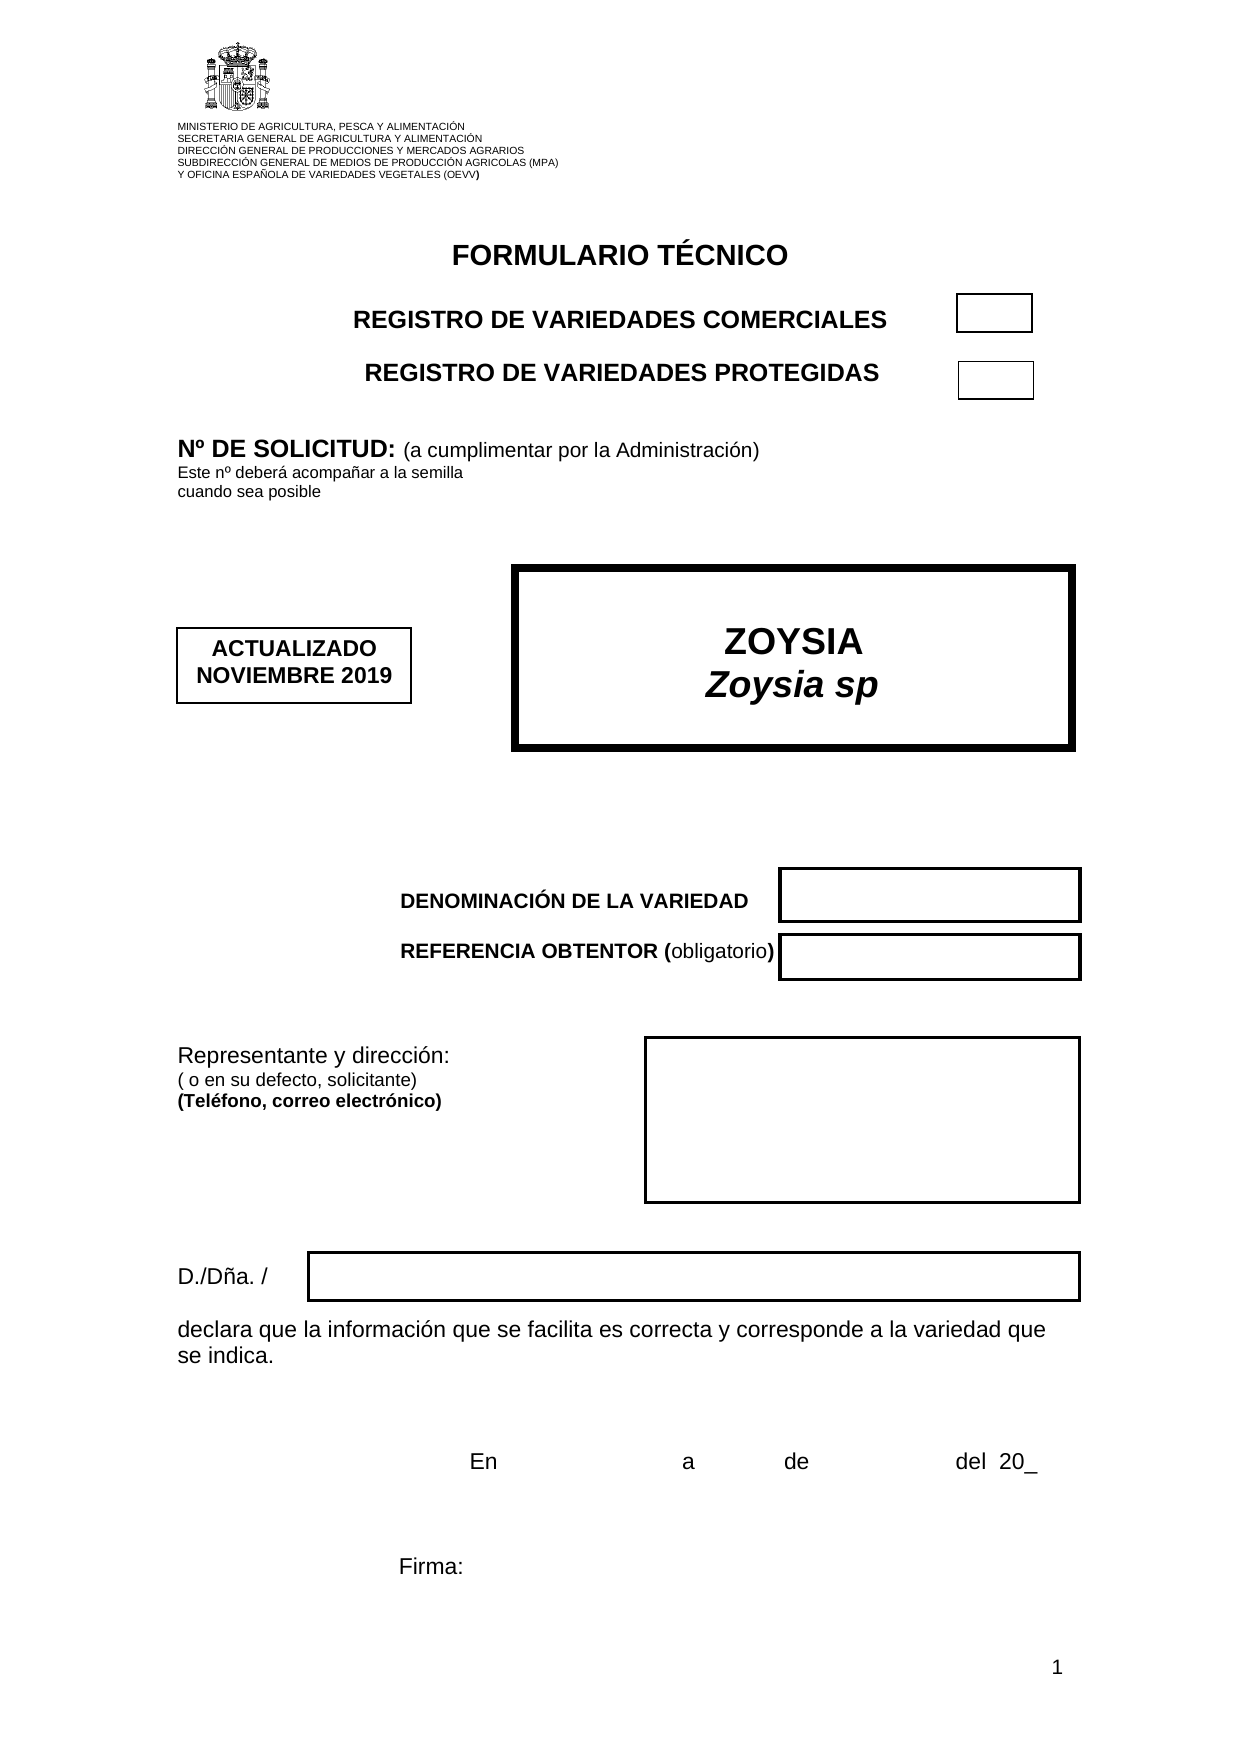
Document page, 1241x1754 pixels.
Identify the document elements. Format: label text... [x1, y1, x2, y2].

text declara que la información que se facilita es correcta y corresponde a la variedad que se indica. [177, 1316, 1063, 1368]
text D./Dña. / [177, 1263, 307, 1289]
text DENOMINACIÓN DE LA VARIEDAD [177, 889, 778, 913]
text cuando sea posible [177, 482, 1063, 501]
text Nº DE SOLICITUD: (a cumplimentar por la Administración) [177, 434, 1063, 463]
text ( o en su defecto, solicitante) [177, 1069, 644, 1090]
text REGISTRO DE VARIEDADES COMERCIALES [177, 305, 1063, 334]
text En a de del 20_ [177, 1448, 1063, 1474]
text Este nº deberá acompañar a la semilla [177, 463, 1063, 482]
text Firma: [325, 1553, 1063, 1579]
subtitle FORMULARIO TÉCNICO [177, 238, 1063, 271]
picture [196, 37, 274, 116]
text (Teléfono, correo electrónico) [177, 1090, 644, 1112]
text REGISTRO DE VARIEDADES PROTEGIDAS [177, 358, 1063, 386]
text REFERENCIA OBTENTOR (obligatorio) [177, 939, 778, 963]
text Representante y dirección: [177, 1042, 644, 1069]
